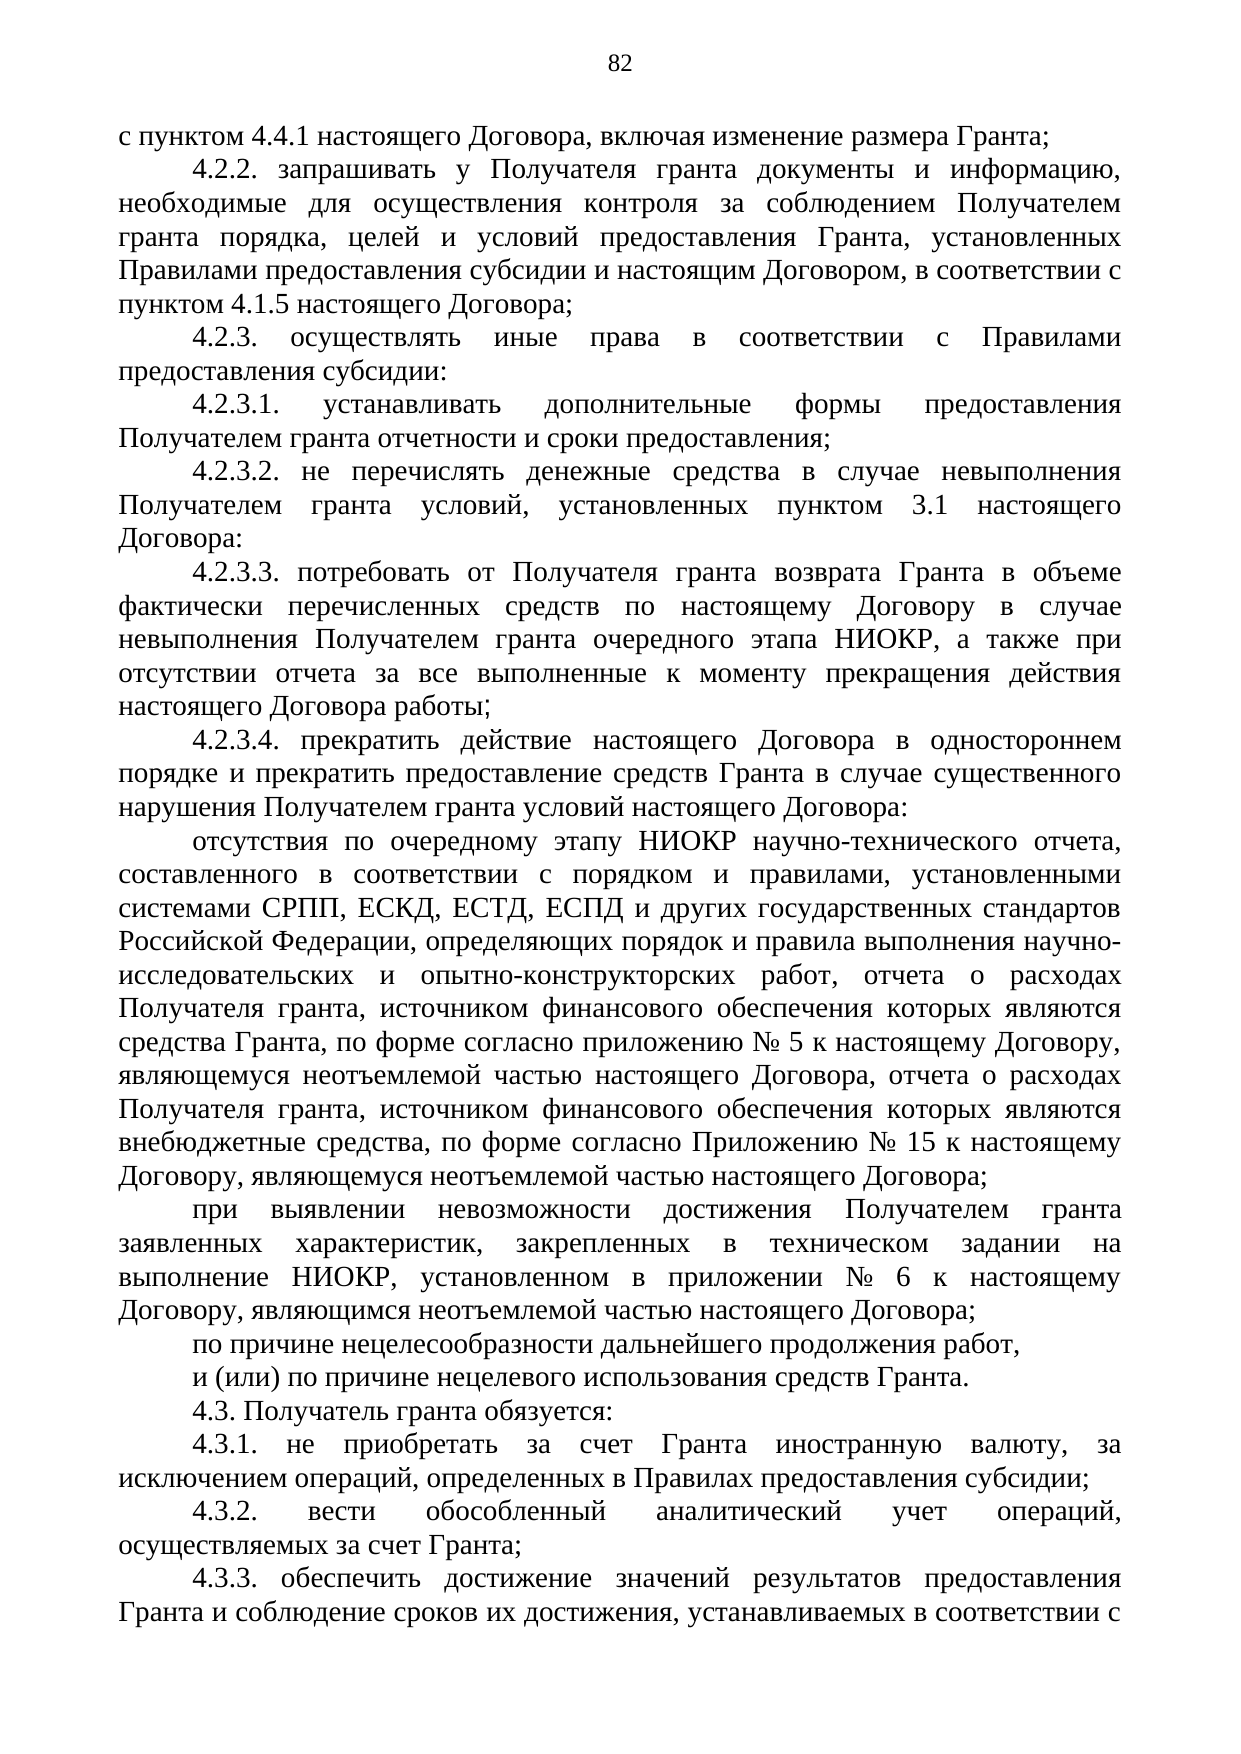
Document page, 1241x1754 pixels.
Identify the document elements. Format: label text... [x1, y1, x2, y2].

text 4.3.1. не приобретать за счет Гранта иностранную валюту, за исключением операций, определенных в Правилах предоставления субсидии; [118, 1426, 1122, 1493]
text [118, 118, 1122, 152]
text при выявлении невозможности достижения Получателем гранта заявленных характеристик, закрепленных в техническом задании на выполнение НИОКР, установленном в приложении № 6 к настоящему Договору, являющимся неотъемлемой частью настоящего Договора; [118, 1192, 1122, 1326]
text отсутствия по очередному этапу НИОКР научно-технического отчета, составленного в соответствии с порядком и правилами, установленными системами СРПП, ЕСКД, ЕСТД, ЕСПД и других государственных стандартов Российской Федерации, определяющих порядок и правила выполнения научно-исследовательских и опытно-конструкторских работ, отчета о расходах Получателя гранта, источником финансового обеспечения которых являются средства Гранта, по форме согласно приложению № 5 к настоящему Договору, являющемуся неотъемлемой частью настоящего Договора, отчета о расходах Получателя гранта, источником финансового обеспечения которых являются внебюджетные средства, по форме согласно Приложению № 15 к настоящему Договору, являющемуся неотъемлемой частью настоящего Договора; [118, 823, 1122, 1192]
text по причине нецелесообразности дальнейшего продолжения работ, [118, 1326, 1122, 1359]
text 4.3.2. вести обособленный аналитический учет операций, осуществляемых за счет Гранта; [118, 1493, 1122, 1561]
text 4.2.2. запрашивать у Получателя гранта документы и информацию, необходимые для осуществления контроля за соблюдением Получателем гранта порядка, целей и условий предоставления Гранта, установленных Правилами предоставления субсидии и настоящим Договором, в соответствии с пунктом 4.1.5 настоящего Договора; [118, 152, 1122, 319]
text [118, 1561, 1122, 1628]
text 4.2.3.3. потребовать от Получателя гранта возврата Гранта в объеме фактически перечисленных средств по настоящему Договору в случае невыполнения Получателем гранта очередного этапа НИОКР, а также при отсутствии отчета за все выполненные к моменту прекращения действия настоящего Договора работы; [118, 554, 1122, 722]
text 4.2.3.1. устанавливать дополнительные формы предоставления Получателем гранта отчетности и сроки предоставления; [118, 386, 1122, 453]
text 4.2.3.2. не перечислять денежные средства в случае невыполнения Получателем гранта условий, установленных пунктом 3.1 настоящего Договора: [118, 453, 1122, 554]
text 4.3. Получатель гранта обязуется: [118, 1393, 1122, 1426]
text и (или) по причине нецелевого использования средств Гранта. [118, 1359, 1122, 1393]
text 4.2.3. осуществлять иные права в соответствии с Правилами предоставления субсидии: [118, 319, 1122, 386]
text 4.2.3.4. прекратить действие настоящего Договора в одностороннем порядке и прекратить предоставление средств Гранта в случае существенного нарушения Получателем гранта условий настоящего Договора: [118, 722, 1122, 823]
